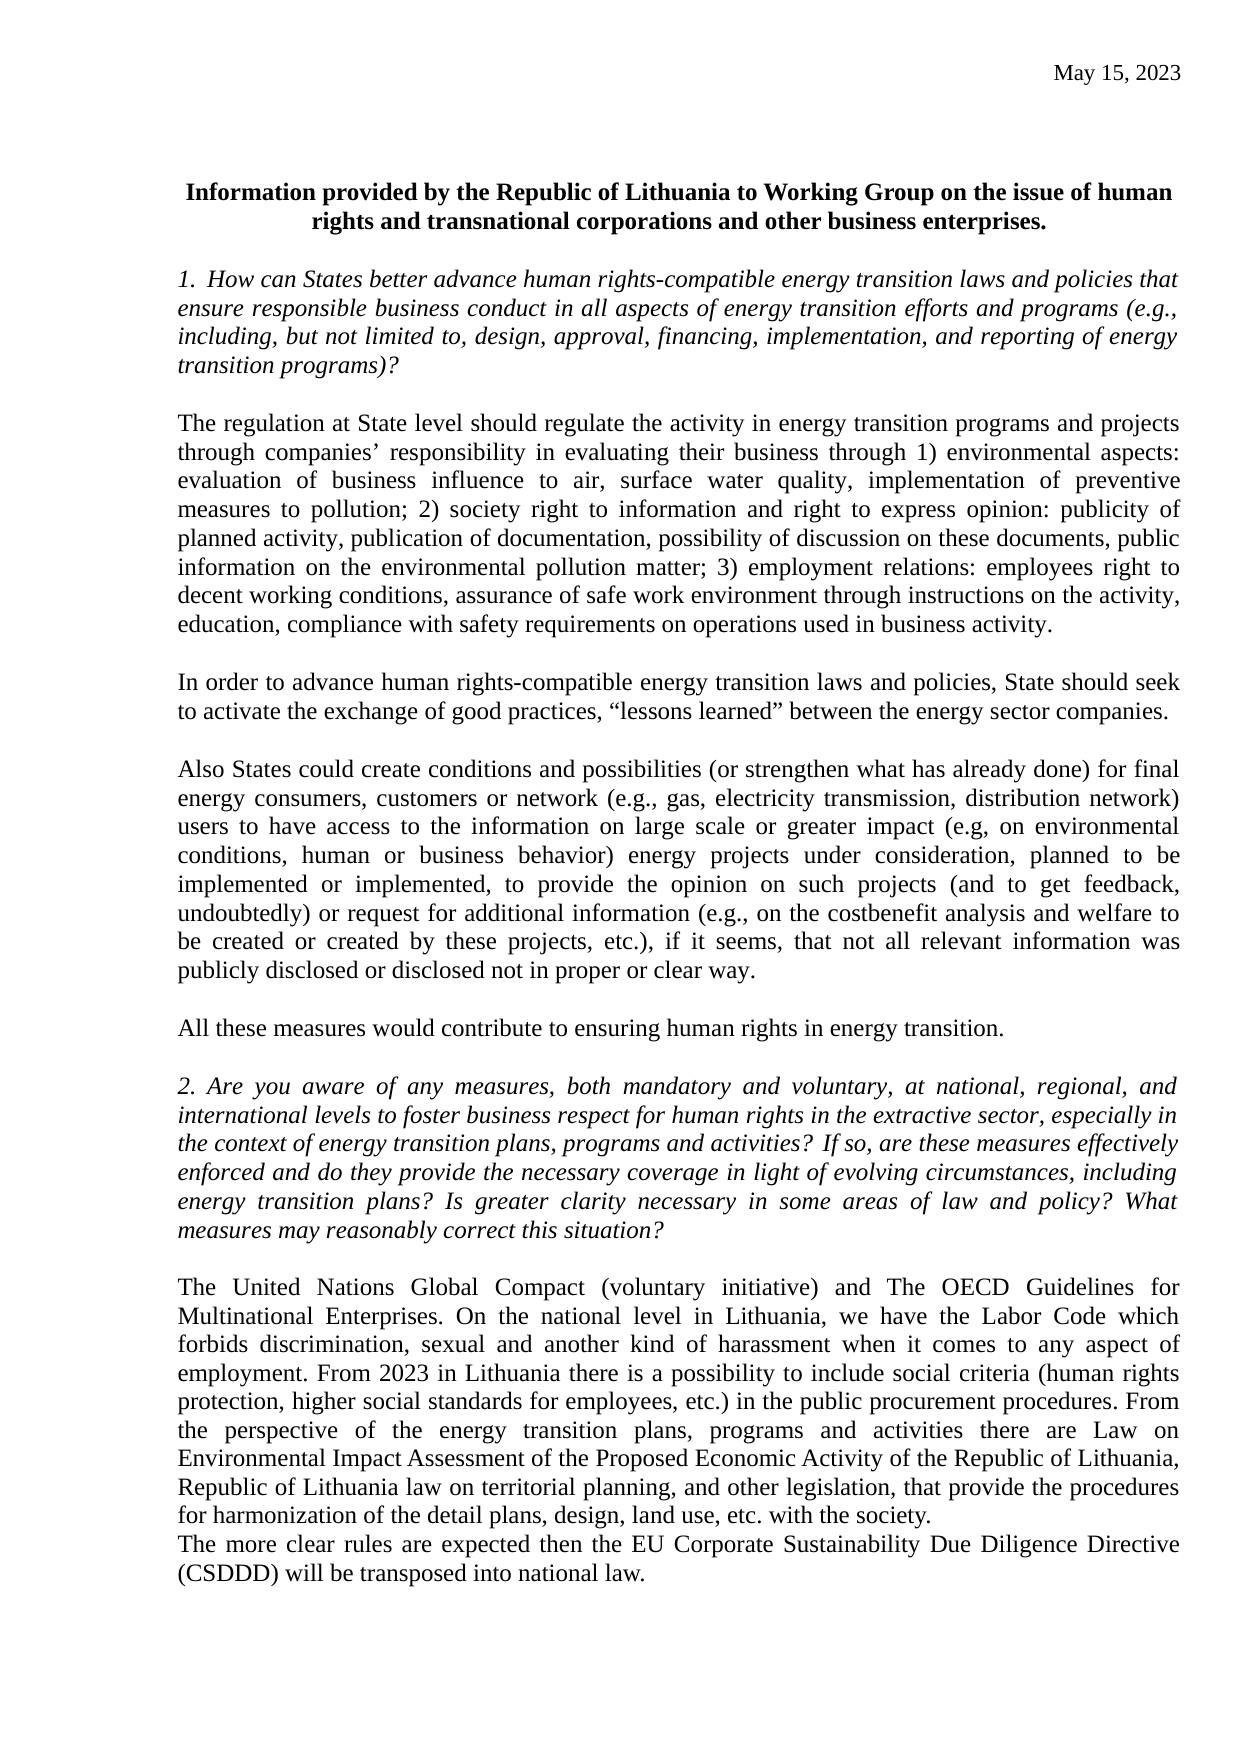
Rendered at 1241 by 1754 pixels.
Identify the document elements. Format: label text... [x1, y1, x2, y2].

text The United Nations Global Compact (voluntary initiative) and The OECD Guidelines for Multinational Enterprises. On the national level in Lithuania, we have the Labor Code which forbids discrimination, sexual and another kind of harassment when it comes to any aspect of employment. From 2023 in Lithuania there is a possibility to include social criteria (human rights protection, higher social standards for employees, etc.) in the public procurement procedures. From the perspective of the energy transition plans, programs and activities there are Law on Environmental Impact Assessment of the Proposed Economic Activity of the Republic of Lithuania, Republic of Lithuania law on territorial planning, and other legislation, that provide the procedures for harmonization of the detail plans, design, land use, etc. with the society. [177, 1273, 1181, 1529]
text Information provided by the Republic of Lithuania to Working Group on the issue of human rights and transnational corporations and other business enterprises. [177, 177, 1181, 235]
list Are you aware of any measures, both mandatory and voluntary, at national, regional, and international levels to foster business respect for human rights in the extractive sector, especially in the context of energy transition plans, programs and activities? If so, are these measures effectively enforced and do they provide the necessary coverage in light of evolving circumstances, including energy transition plans? Is greater clarity necessary in some areas of law and policy? What measures may reasonably correct this situation? [177, 1071, 1181, 1243]
text The regulation at State level should regulate the activity in energy transition programs and projects through companies’ responsibility in evaluating their business through 1) environmental aspects: evaluation of business influence to air, surface water quality, implementation of preventive measures to pollution; 2) society right to information and right to express opinion: publicity of planned activity, publication of documentation, possibility of discussion on these documents, public information on the environmental pollution matter; 3) employment relations: employees right to decent working conditions, assurance of safe work environment through instructions on the activity, education, compliance with safety requirements on operations used in business activity. [177, 408, 1181, 638]
text All these measures would contribute to ensuring human rights in energy transition. [177, 1013, 1181, 1042]
text Also States could create conditions and possibilities (or strengthen what has already done) for final energy consumers, customers or network (e.g., gas, electricity transmission, distribution network) users to have access to the information on large scale or greater impact (e.g, on environmental conditions, human or business behavior) energy projects under consideration, planned to be implemented or implemented, to provide the opinion on such projects (and to get feedback, undoubtedly) or request for additional information (e.g., on the costbenefit analysis and welfare to be created or created by these projects, etc.), if it seems, that not all relevant information was publicly disclosed or disclosed not in proper or clear way. [177, 754, 1181, 984]
list How can States better advance human rights-compatible energy transition laws and policies that ensure responsible business conduct in all aspects of energy transition efforts and programs (e.g., including, but not limited to, design, approval, financing, implementation, and reporting of energy transition programs)? [177, 264, 1181, 379]
text In order to advance human rights-compatible energy transition laws and policies, State should seek to activate the exchange of good practices, “lessons learned” between the energy sector companies. [177, 667, 1181, 725]
text The more clear rules are expected then the EU Corporate Sustainability Due Diligence Directive (CSDDD) will be transposed into national law. [177, 1529, 1181, 1586]
